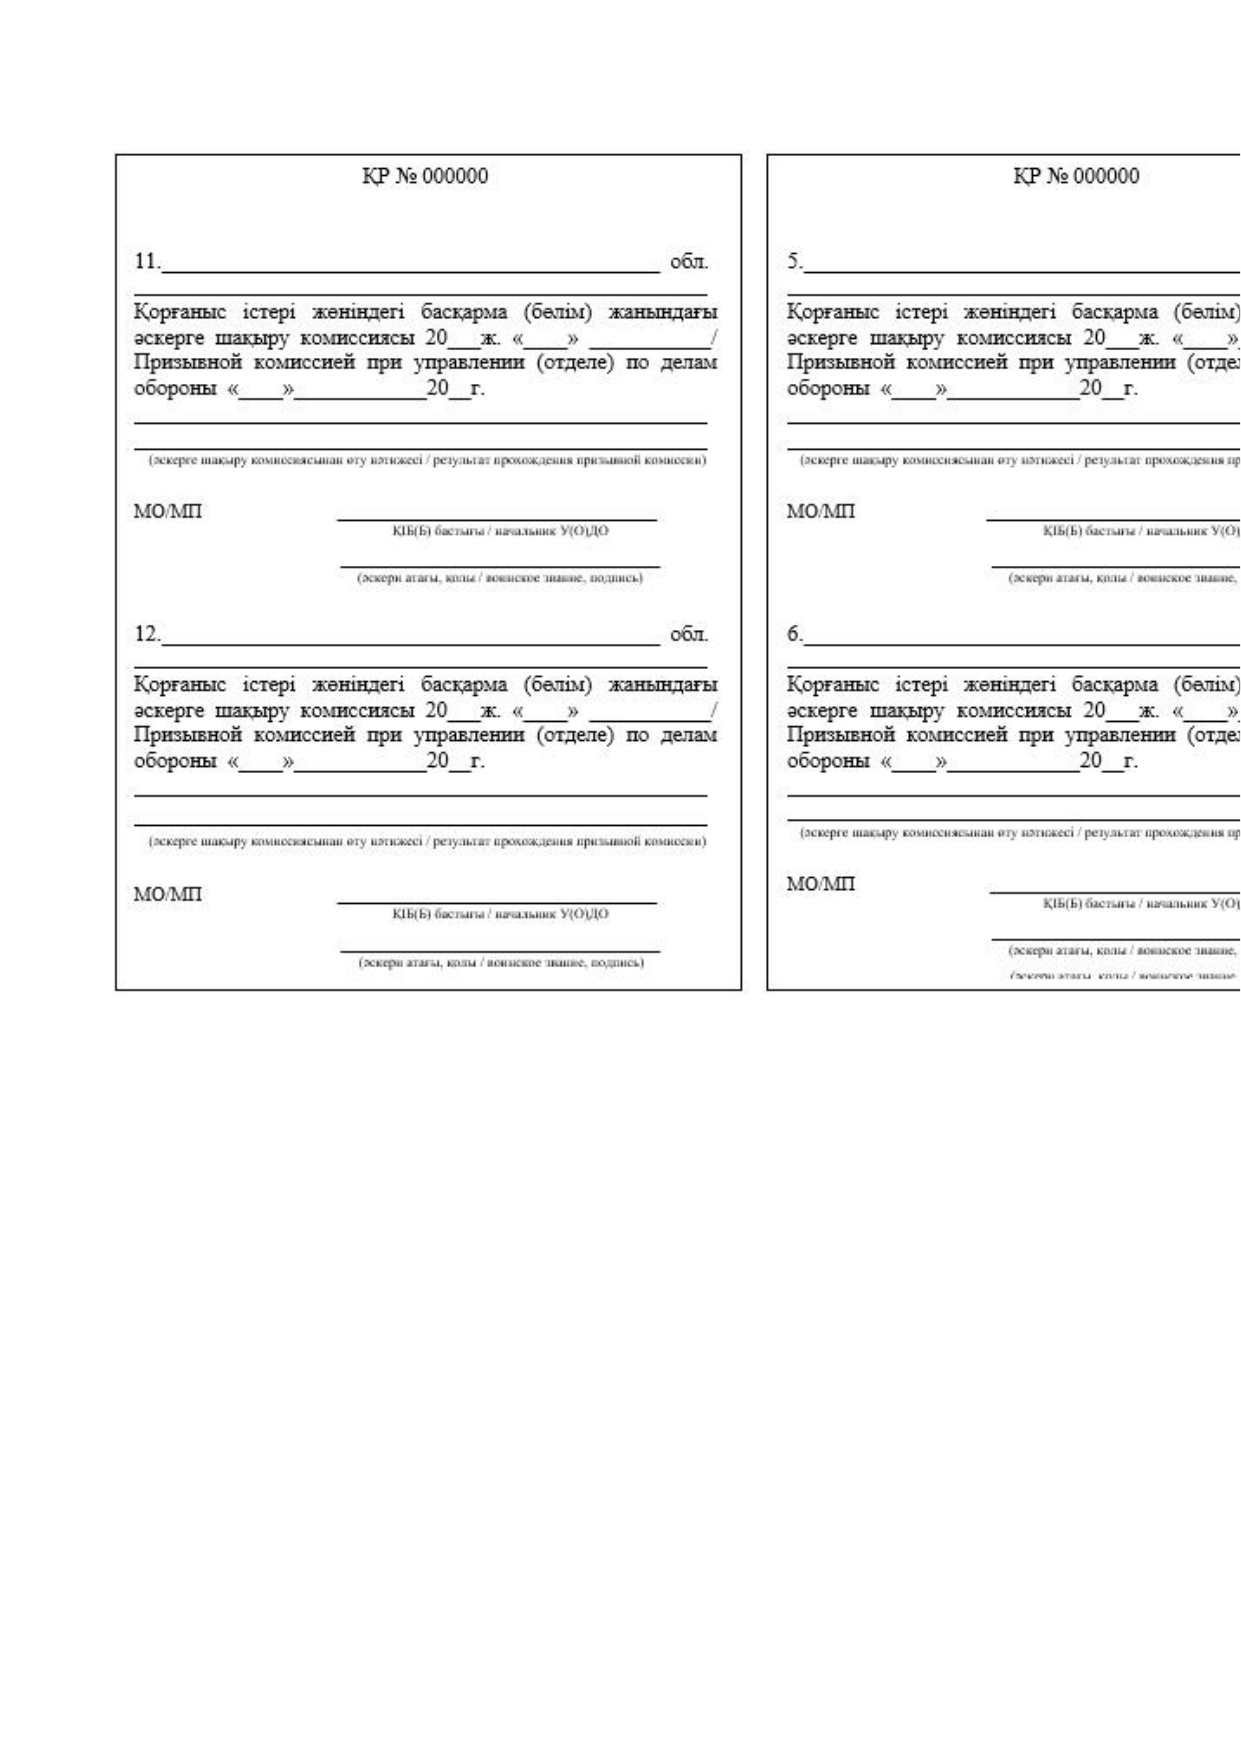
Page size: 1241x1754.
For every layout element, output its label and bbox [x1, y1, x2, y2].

picture [112, 150, 1241, 1000]
